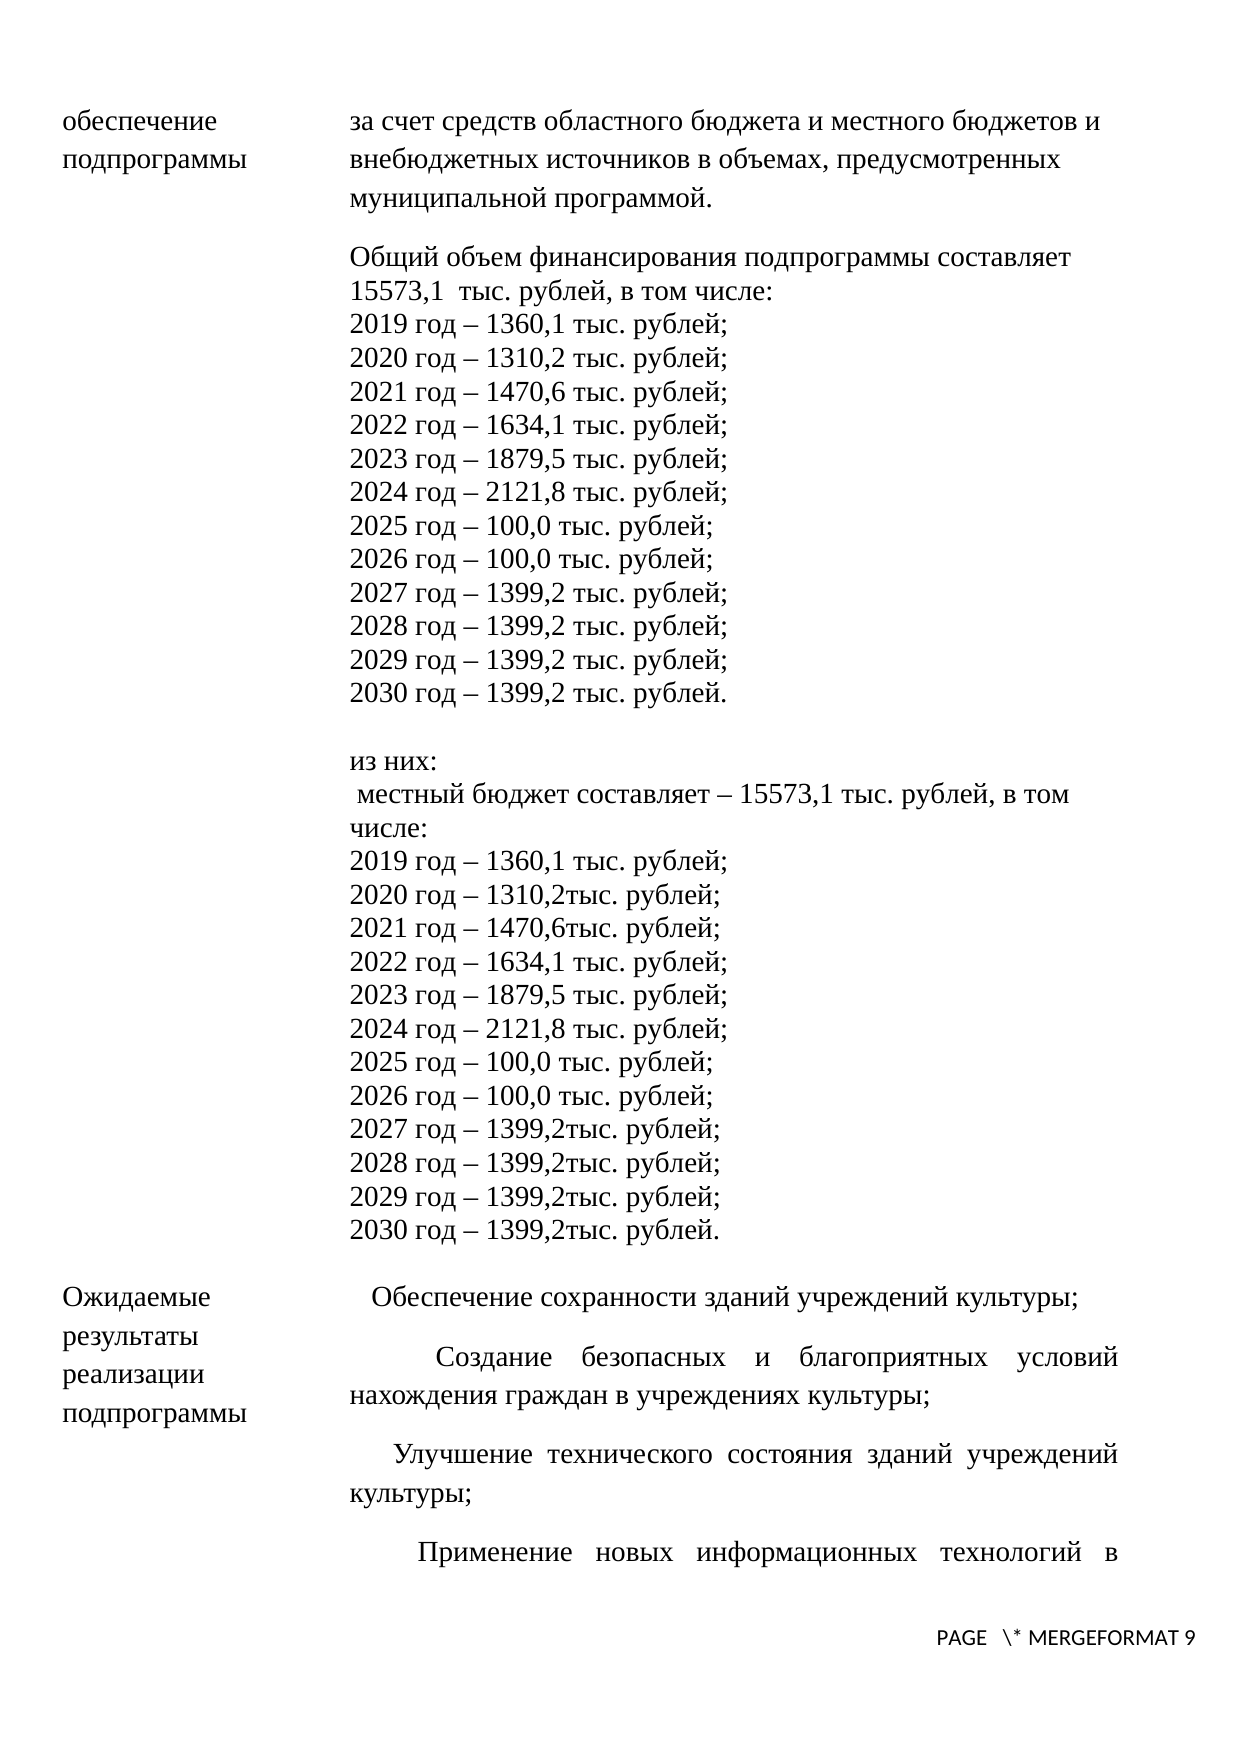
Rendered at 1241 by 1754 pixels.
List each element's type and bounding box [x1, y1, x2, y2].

table_cell [346, 1279, 1122, 1573]
table_cell [59, 103, 346, 1279]
table_cell [59, 1279, 346, 1573]
table_cell [346, 103, 1122, 1279]
